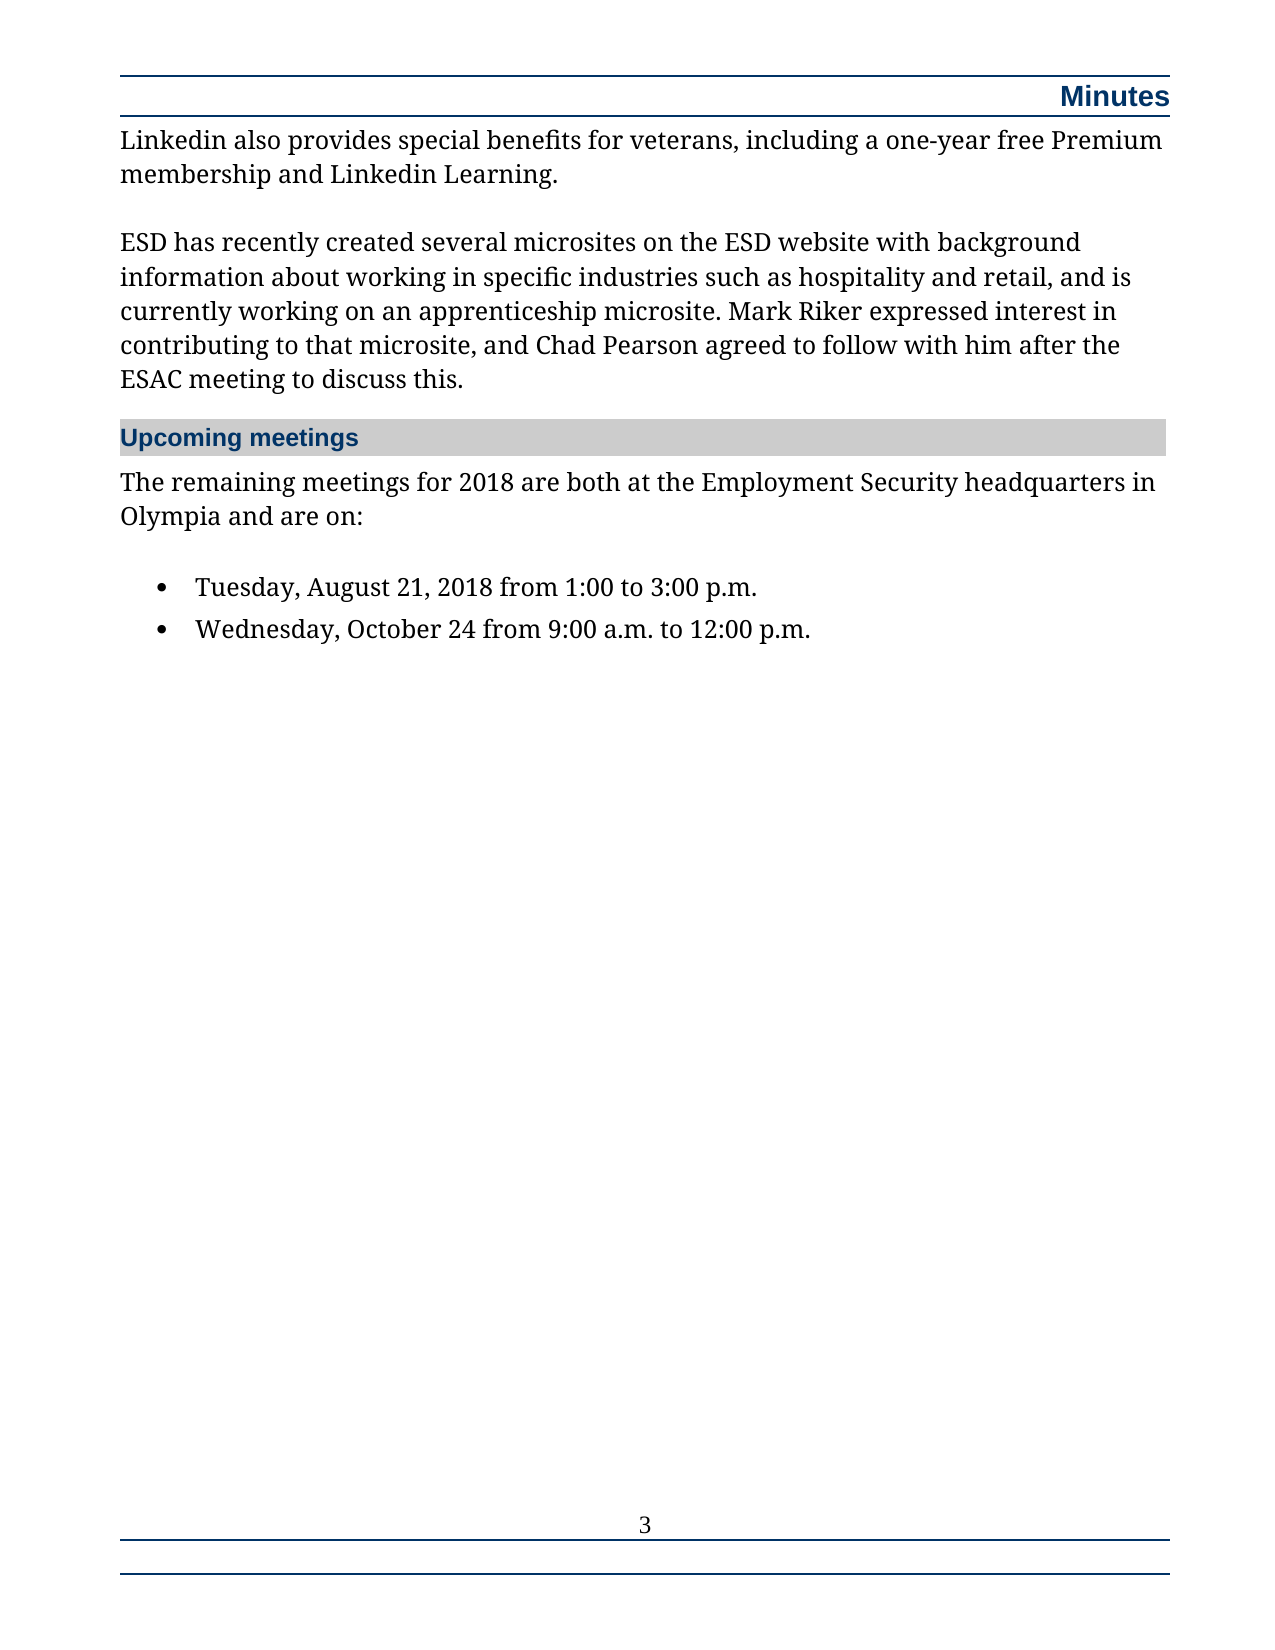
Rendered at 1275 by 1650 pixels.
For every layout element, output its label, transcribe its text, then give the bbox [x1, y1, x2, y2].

table_cell Upcoming meetings [120, 419, 1166, 456]
list Tuesday, August 21, 2018 from 1:00 to 3:00 p.m. [157, 570, 1170, 604]
list Wednesday, October 24 from 9:00 a.m. to 12:00 p.m. [157, 612, 1170, 646]
text The remaining meetings for 2018 are both at the Employment Security headquarters in Olympia and are on: [120, 464, 1170, 561]
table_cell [120, 117, 1166, 418]
